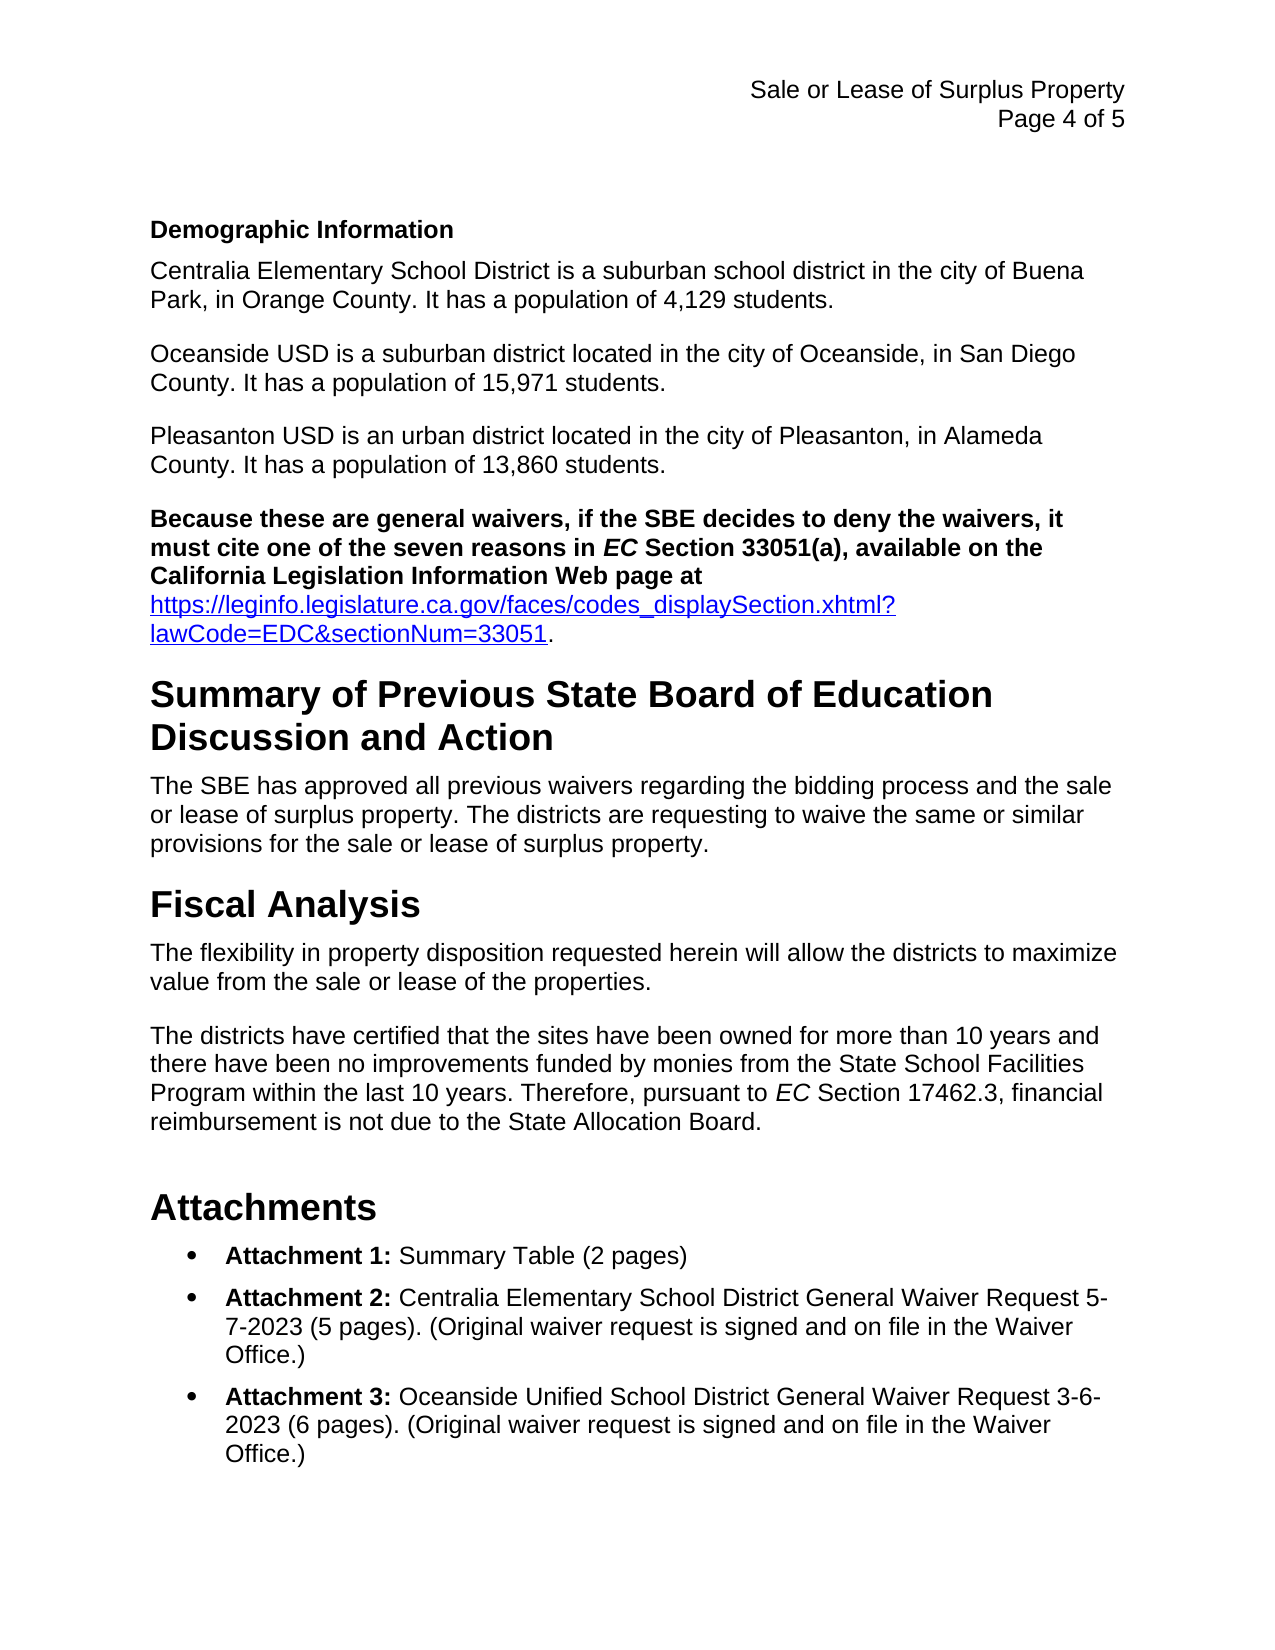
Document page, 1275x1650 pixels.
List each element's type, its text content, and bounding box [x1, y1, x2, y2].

text Pleasanton USD is an urban district located in the city of Pleasanton, in Alameda County. It has a population of 13,860 students. [150, 421, 1125, 479]
text The districts have certified that the sites have been owned for more than 10 years and there have been no improvements funded by monies from the State School Facilities Program within the last 10 years. Therefore, pursuant to EC Section 17462.3, financial reimbursement is not due to the State Allocation Board. [150, 1021, 1125, 1136]
subtitle Demographic Information [150, 215, 1125, 244]
text Oceanside USD is a suburban district located in the city of Oceanside, in San Diego County. It has a population of 15,971 students. [150, 339, 1125, 396]
text Because these are general waivers, if the SBE decides to deny the waivers, it must cite one of the seven reasons in EC Section 33051(a), available on the California Legislation Information Web page at https://leginfo.legislature.ca.gov/faces/codes_displaySection.xhtml?lawCode=EDC&sectionNum=33051. [150, 504, 1125, 647]
text Centralia Elementary School District is a suburban school district in the city of Buena Park, in Orange County. It has a population of 4,129 students. [150, 256, 1125, 314]
list Attachment 1: Summary Table (2 pages) [187, 1241, 1125, 1270]
list Attachment 3: Oceanside Unified School District General Waiver Request 3-6-2023 (6 pages). (Original waiver request is signed and on file in the Waiver Office.) [187, 1381, 1125, 1468]
subtitle Attachments [150, 1186, 1125, 1229]
subtitle Summary of Previous State Board of Education Discussion and Action [150, 672, 1125, 759]
list Attachment 2: Centralia Elementary School District General Waiver Request 5-7-2023 (5 pages). (Original waiver request is signed and on file in the Waiver Office.) [187, 1283, 1125, 1369]
text The SBE has approved all previous waivers regarding the bidding process and the sale or lease of surplus property. The districts are requesting to waive the same or similar provisions for the sale or lease of surplus property. [150, 771, 1125, 857]
text The flexibility in property disposition requested herein will allow the districts to maximize value from the sale or lease of the properties. [150, 938, 1125, 996]
subtitle Fiscal Analysis [150, 882, 1125, 926]
